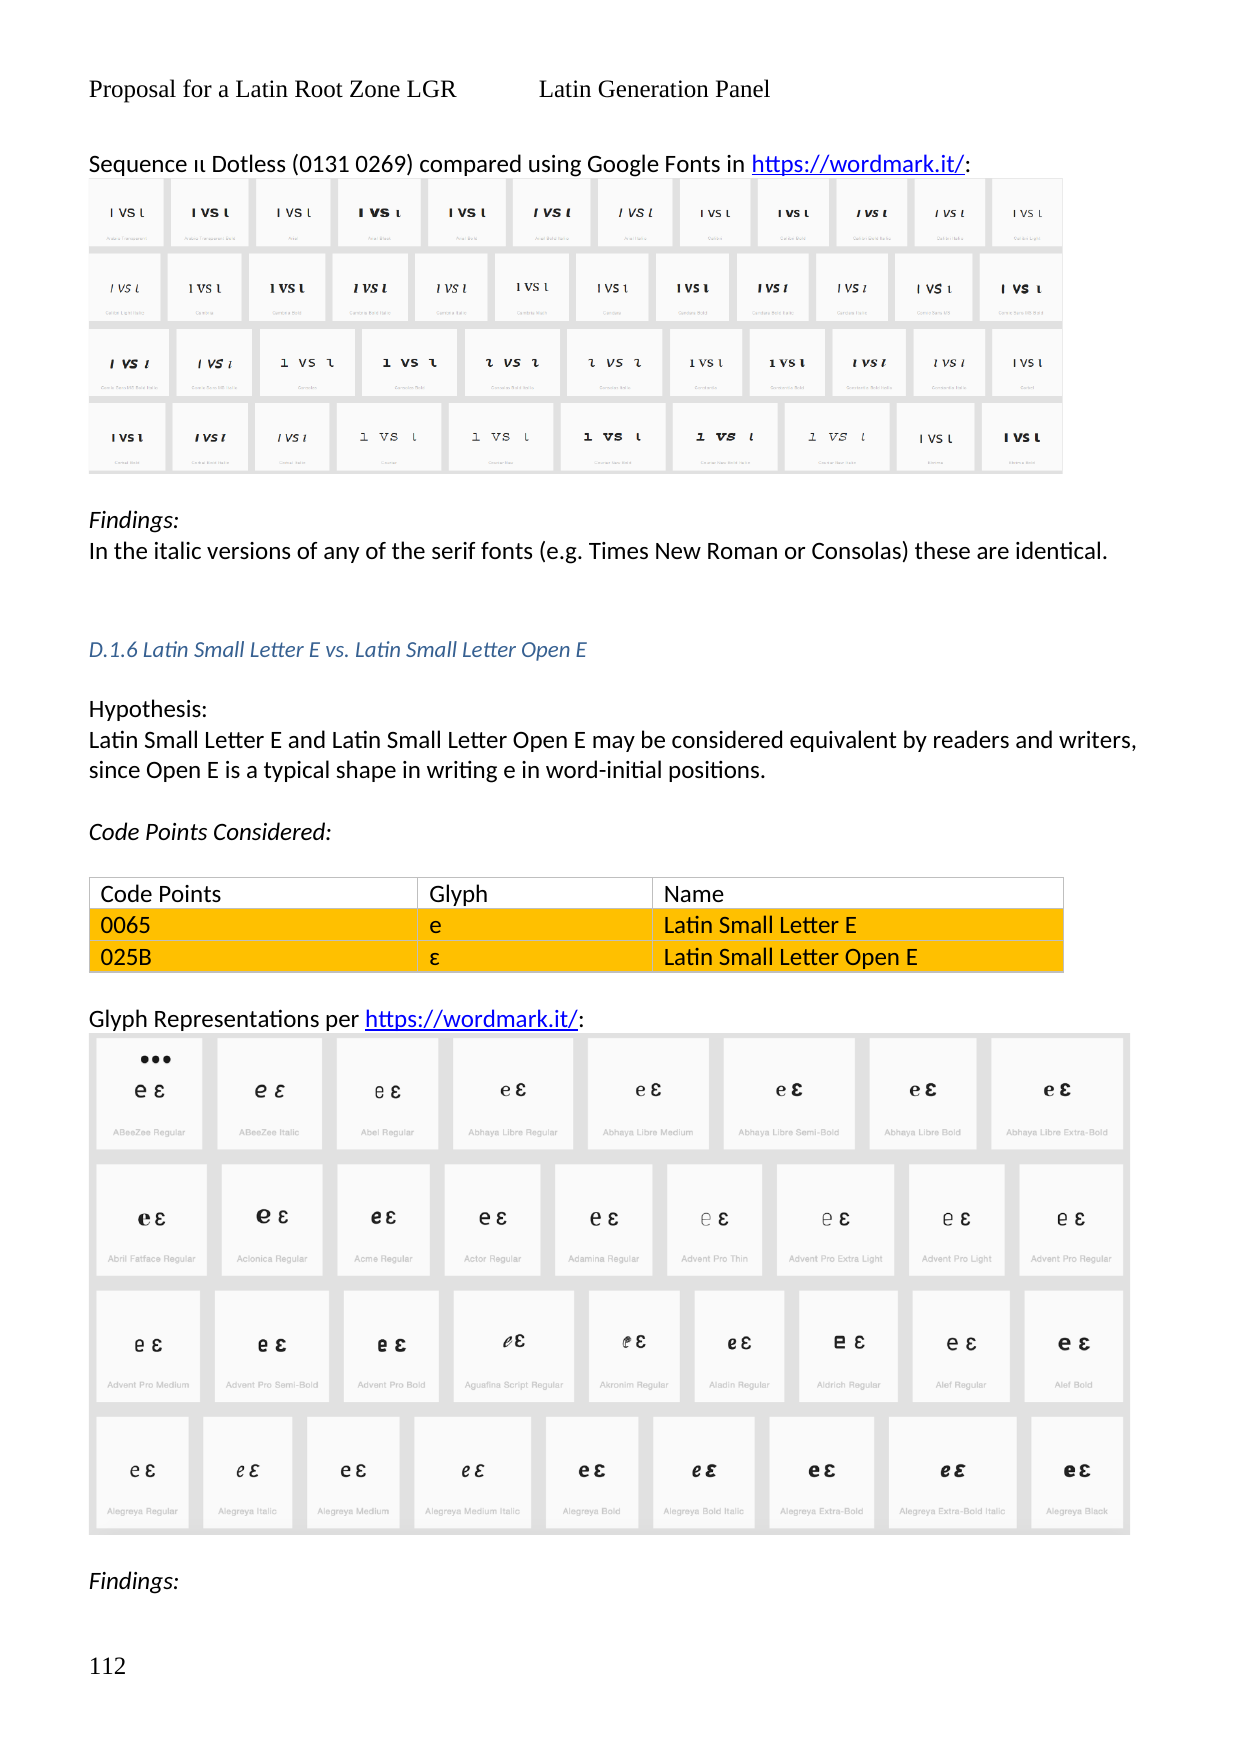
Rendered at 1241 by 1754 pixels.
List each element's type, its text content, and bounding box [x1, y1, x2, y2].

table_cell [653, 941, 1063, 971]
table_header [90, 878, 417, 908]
text Findings: [89, 504, 1152, 535]
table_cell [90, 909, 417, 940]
text Sequence ıɩ Dotless (0131 0269) compared using Google Fonts in https://wordmark.it/: [89, 148, 1152, 178]
text Latin Small Letter E and Latin Small Letter Open E may be considered equivalent by readers and writers, since Open E is a typical shape in writing e in word-initial positions. [89, 724, 1152, 785]
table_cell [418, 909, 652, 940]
subtitle D.1.6 Latin Small Letter E vs. Latin Small Letter Open E [89, 635, 1152, 663]
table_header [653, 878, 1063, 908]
picture [88, 178, 1063, 474]
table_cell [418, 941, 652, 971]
text Findings: [89, 1565, 1152, 1595]
picture [88, 1033, 1131, 1535]
text Hypothesis: [89, 694, 1152, 724]
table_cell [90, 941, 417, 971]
text In the italic versions of any of the serif fonts (e.g. Times New Roman or Consolas) these are identical. [89, 535, 1152, 566]
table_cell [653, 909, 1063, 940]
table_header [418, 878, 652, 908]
text Glyph Representations per https://wordmark.it/: [89, 1003, 1152, 1033]
text Code Points Considered: [89, 816, 1152, 846]
